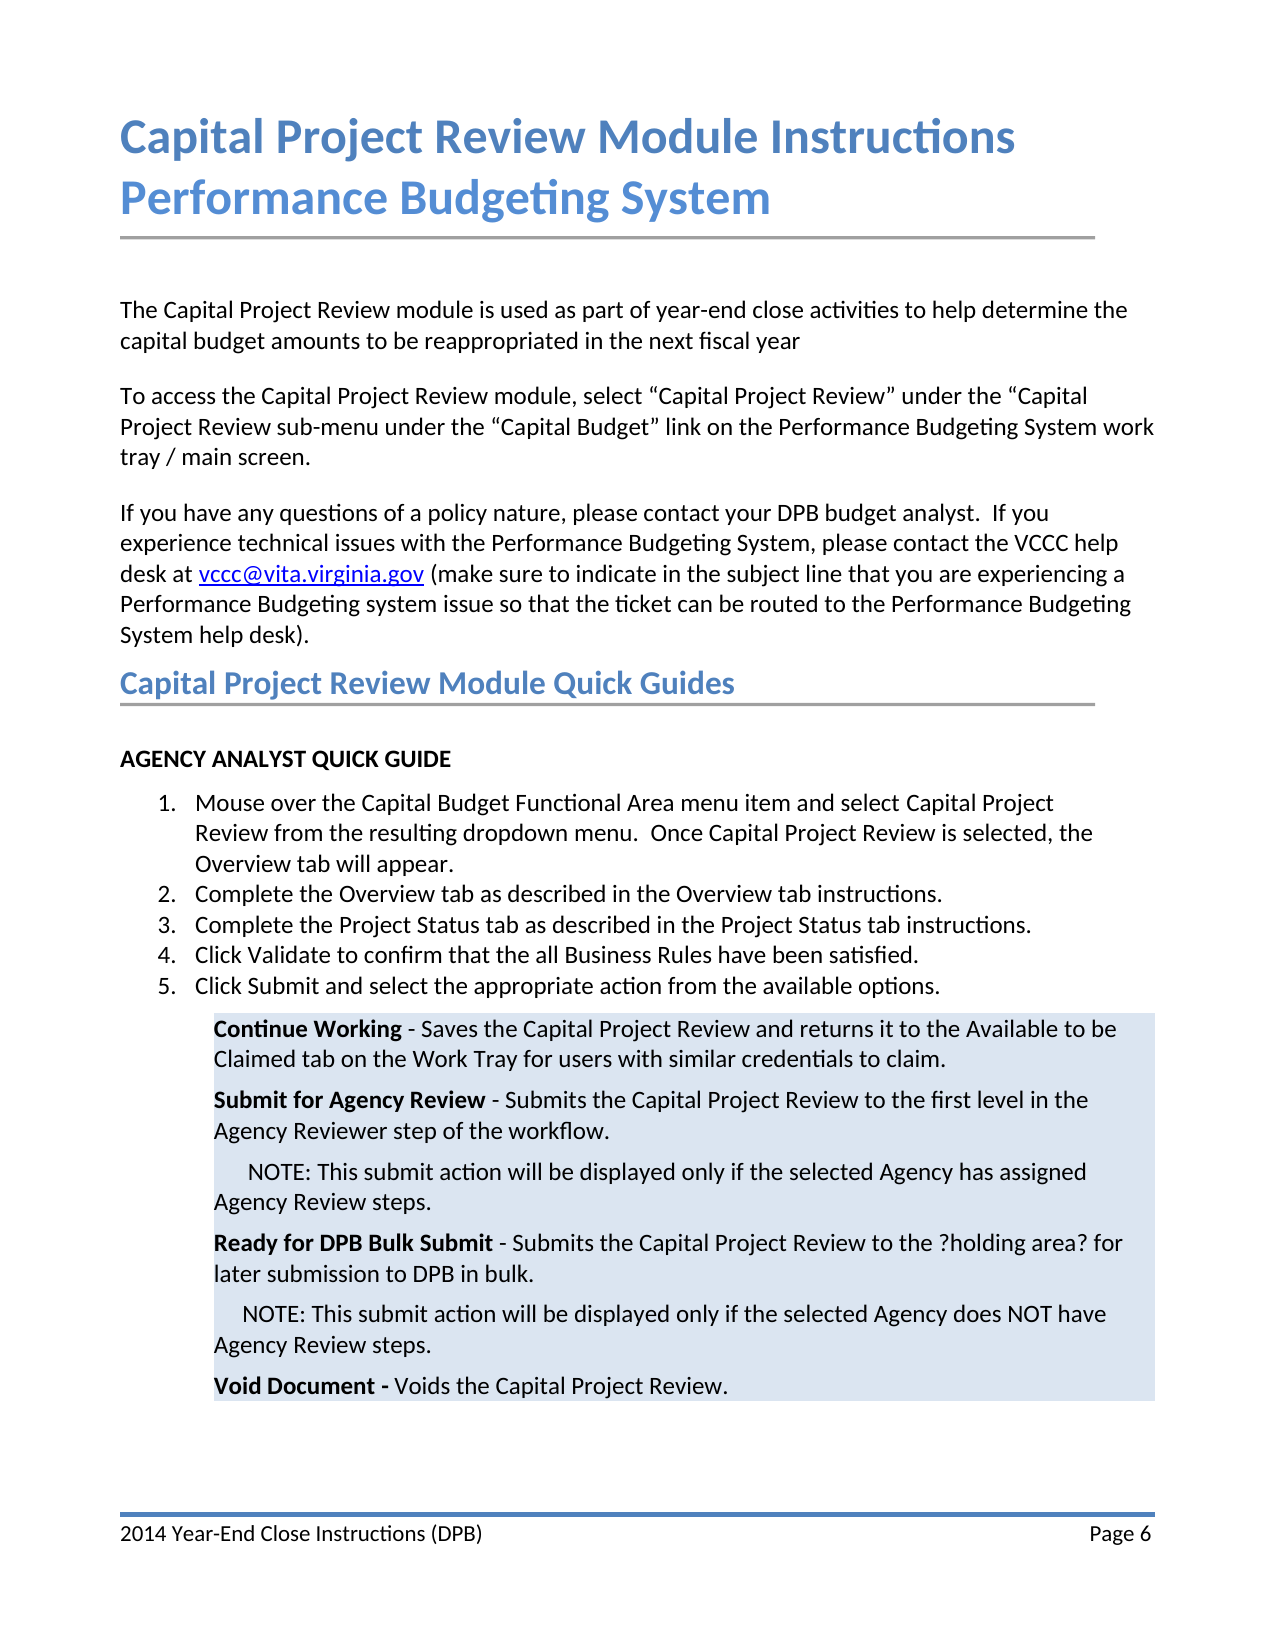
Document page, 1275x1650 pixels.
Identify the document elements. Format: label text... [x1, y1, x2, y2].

list Mouse over the Capital Budget Functional Area menu item and select Capital Project Review from the resulting dropdown menu. Once Capital Project Review is selected, the Overview tab will appear. [157, 787, 1155, 878]
list Click Submit and select the appropriate action from the available options. [157, 970, 1155, 1000]
subtitle Capital Project Review Module Instructions [120, 105, 1155, 166]
text AGENCY ANALYST QUICK GUIDE [120, 744, 1155, 774]
text To access the Capital Project Review module, select “Capital Project Review” under the “Capital Project Review sub-menu under the “Capital Budget” link on the Performance Budgeting System work tray / main screen. [120, 381, 1155, 472]
text NOTE: This submit action will be displayed only if the selected Agency has assigned Agency Review steps. [214, 1156, 1155, 1217]
text Performance Budgeting System [120, 166, 1155, 227]
text The Capital Project Review module is used as part of year-end close activities to help determine the capital budget amounts to be reappropriated in the next fiscal year [120, 294, 1155, 356]
list Complete the Project Status tab as described in the Project Status tab instructions. [157, 909, 1155, 939]
text NOTE: This submit action will be displayed only if the selected Agency does NOT have Agency Review steps. [214, 1299, 1155, 1360]
text Void Document - Voids the Capital Project Review. [214, 1370, 1155, 1401]
list Click Validate to confirm that the all Business Rules have been satisfied. [157, 939, 1155, 970]
text Submit for Agency Review - Submits the Capital Project Review to the first level in the Agency Reviewer step of the workflow. [214, 1084, 1155, 1145]
text Continue Working - Saves the Capital Project Review and returns it to the Available to be Claimed tab on the Work Tray for users with similar credentials to claim. [214, 1013, 1155, 1074]
list Complete the Overview tab as described in the Overview tab instructions. [157, 878, 1155, 909]
text Ready for DPB Bulk Submit - Submits the Capital Project Review to the ?holding area? for later submission to DPB in bulk. [214, 1227, 1155, 1288]
subtitle Capital Project Review Module Quick Guides [120, 662, 1155, 744]
text If you have any questions of a policy nature, please contact your DPB budget analyst. If you experience technical issues with the Performance Budgeting System, please contact the VCCC help desk at vccc@vita.virginia.gov (make sure to indicate in the subject line that you are experiencing a Performance Budgeting system issue so that the ticket can be routed to the Performance Budgeting System help desk). [120, 497, 1155, 650]
